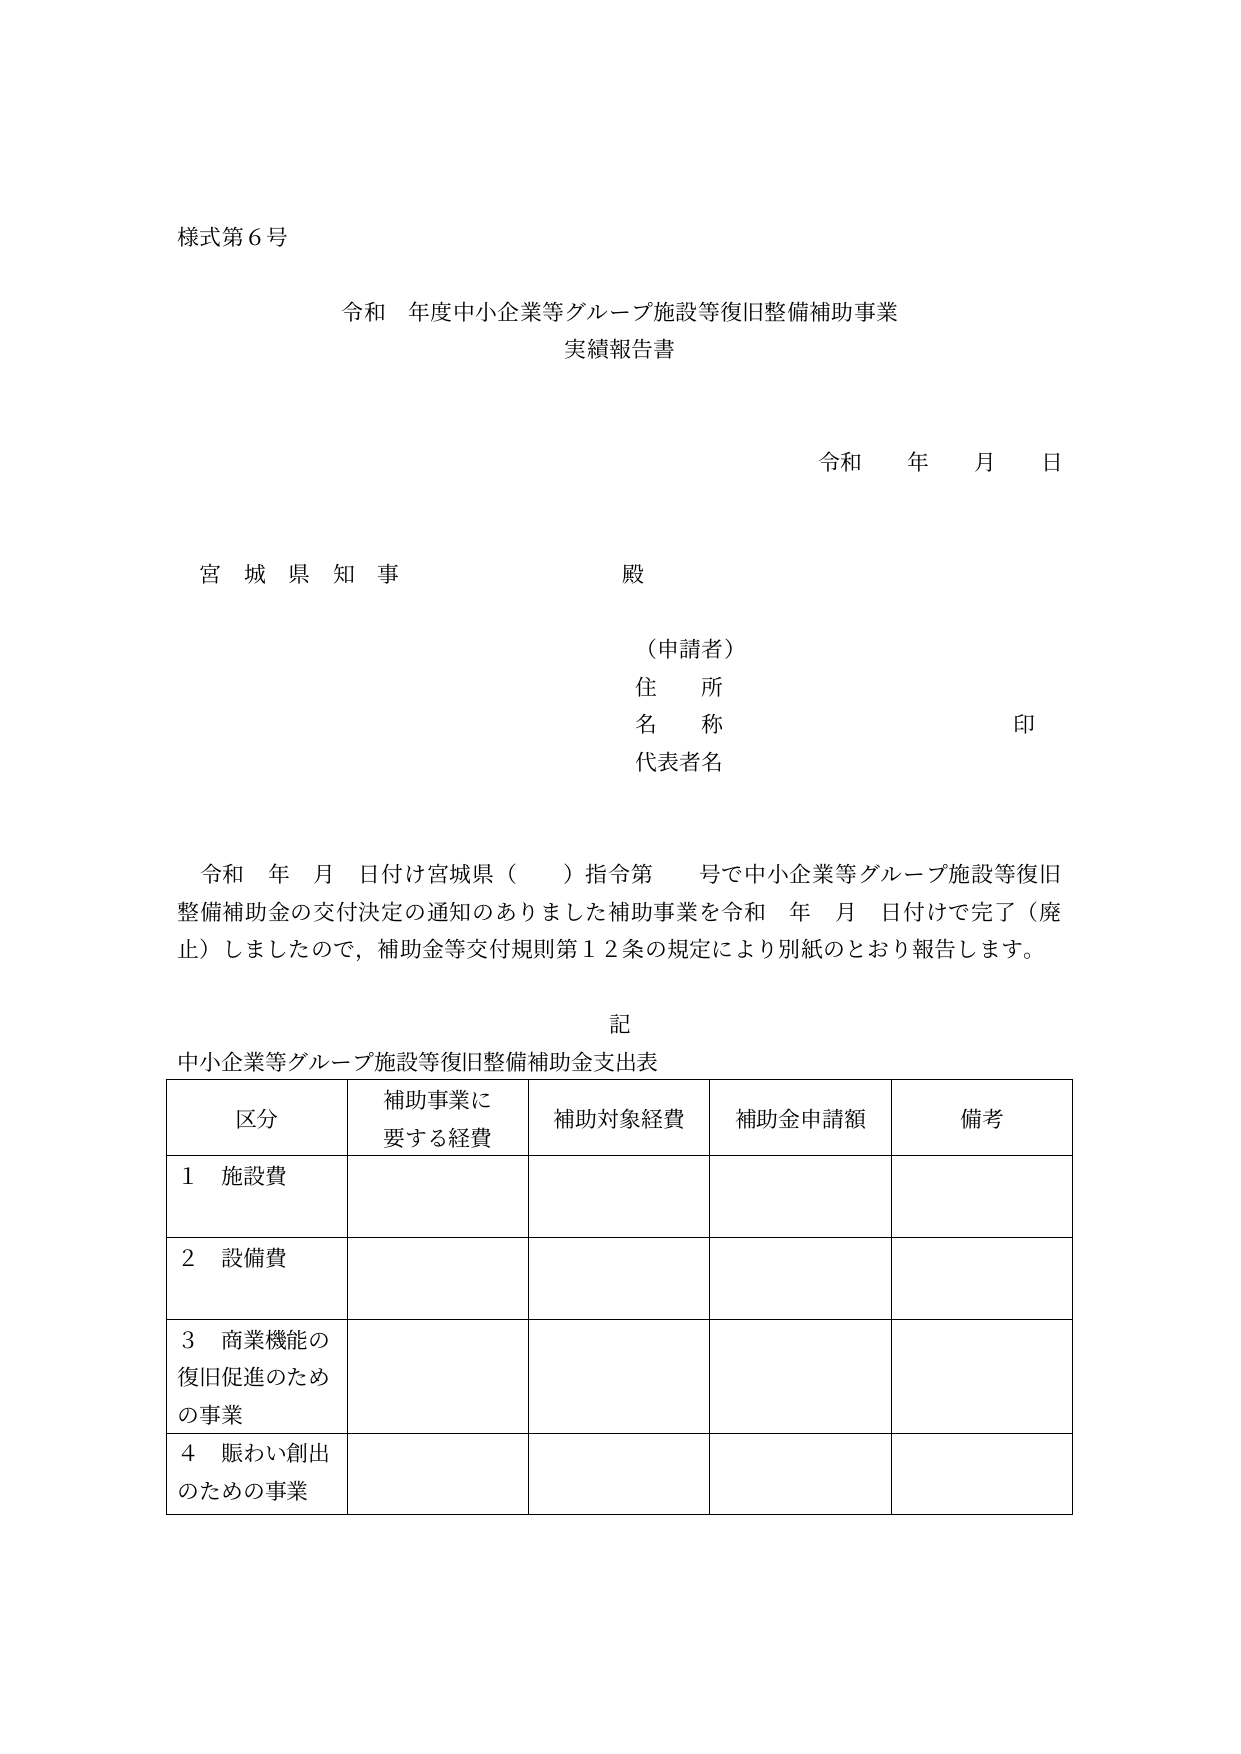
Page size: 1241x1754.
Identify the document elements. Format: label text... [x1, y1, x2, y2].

table_header 区分 [167, 1080, 347, 1155]
table_cell [348, 1238, 528, 1319]
table_header 補助金申請額 [710, 1080, 891, 1155]
text 様式第６号 [177, 217, 1063, 254]
text 宮 城 県 知 事 殿 [177, 554, 1063, 592]
table_cell [892, 1238, 1072, 1319]
text 中小企業等グループ施設等復旧整備補助金支出表 [177, 1042, 1063, 1079]
table_cell [710, 1320, 891, 1432]
table_cell [529, 1156, 709, 1237]
table_cell ４ 賑わい創出のための事業 [167, 1434, 347, 1514]
text （申請者） [635, 629, 1063, 667]
table_header 補助対象経費 [529, 1080, 709, 1155]
text 令和 年度中小企業等グループ施設等復旧整備補助事業 [177, 292, 1063, 329]
text 令和 年 月 日 [177, 442, 1063, 479]
table_cell [892, 1434, 1072, 1514]
table_cell ２ 設備費 [167, 1238, 347, 1319]
text 記 [177, 1004, 1063, 1042]
table_cell [892, 1156, 1072, 1237]
table_header 補助事業に 要する経費 [348, 1080, 528, 1155]
table_cell [529, 1320, 709, 1432]
text 住 所 [635, 667, 1063, 704]
table_cell [892, 1320, 1072, 1432]
table_cell [710, 1238, 891, 1319]
table_cell [348, 1434, 528, 1514]
table_cell [348, 1320, 528, 1432]
table_header 備考 [892, 1080, 1072, 1155]
table_cell ３ 商業機能の復旧促進のための事業 [167, 1320, 347, 1432]
text 実績報告書 [177, 329, 1063, 367]
table_cell [710, 1434, 891, 1514]
table_cell [529, 1238, 709, 1319]
text 令和 年 月 日付け宮城県（ ）指令第 号で中小企業等グループ施設等復旧整備補助金の交付決定の通知のありました補助事業を令和 年 月 日付けで完了（廃止）しましたので，補助金等交付規則第１２条の規定により別紙のとおり報告します。 [177, 854, 1063, 967]
table_cell [710, 1156, 891, 1237]
table_cell [529, 1434, 709, 1514]
text 名 称 印 [635, 704, 1063, 742]
table_cell [348, 1156, 528, 1237]
text 代表者名 [635, 742, 1063, 779]
table_cell １ 施設費 [167, 1156, 347, 1237]
